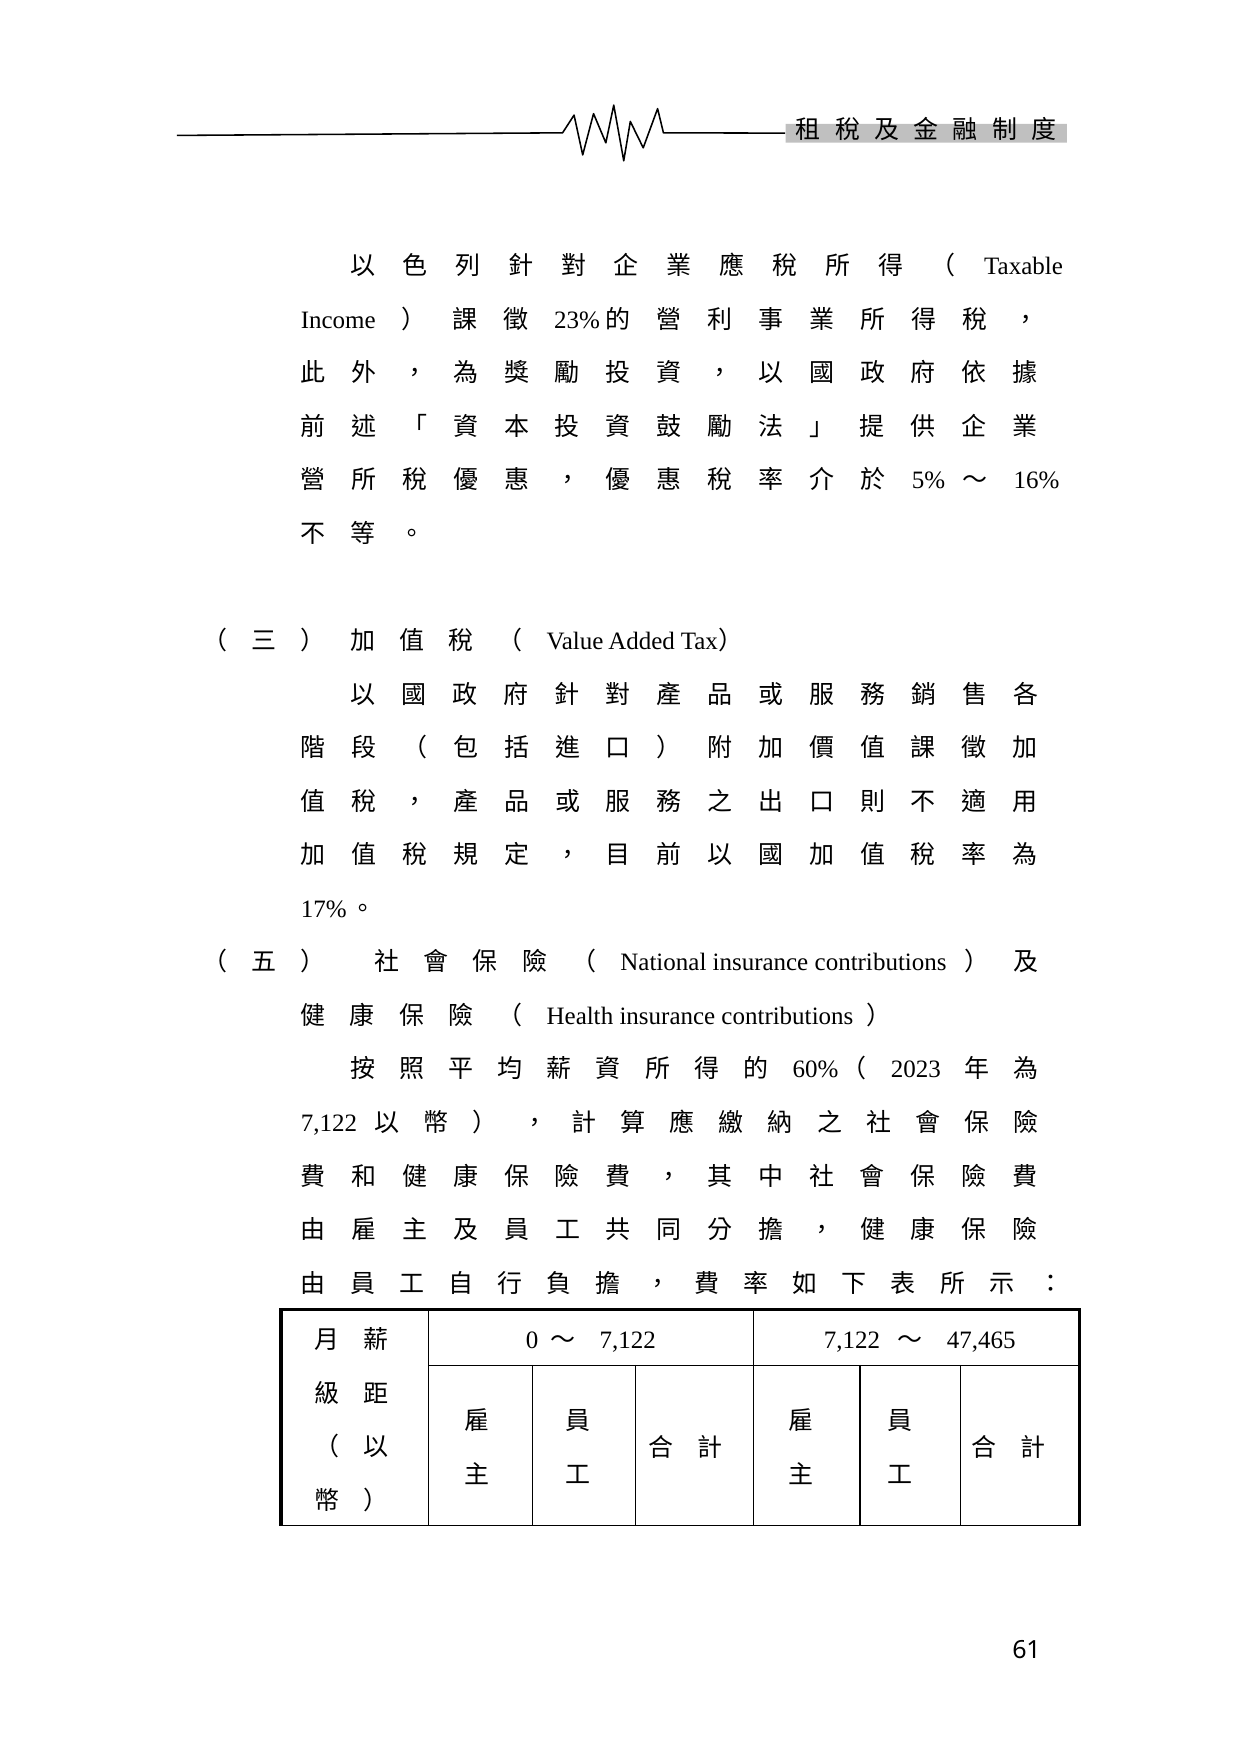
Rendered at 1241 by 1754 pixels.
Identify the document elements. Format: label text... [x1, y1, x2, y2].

table_header 7,122〜47,465 [754, 1311, 1078, 1365]
text 以色列針對企業應稅所得（Taxable Income）課徵23%的營利事業所得稅，此外，為獎勵投資，以國政府依據前述「資本投資鼓勵法」提供企業營所稅優惠，優惠稅率介於5%〜16%不等。 [276, 237, 1063, 558]
table_cell 合計 [961, 1366, 1078, 1525]
text 以國政府針對產品或服務銷售各階段（包括進口）附加價值課徵加值稅，產品或服務之出口則不適用加值稅規定，目前以國加值稅率為17%。 [276, 666, 1063, 933]
table_header 0〜7,122 [429, 1311, 753, 1365]
table_cell 雇主 [429, 1366, 532, 1525]
table_cell 員工 [533, 1366, 635, 1525]
table_cell 合計 [636, 1366, 753, 1525]
text （三）加值稅（Value Added Tax） [202, 612, 1063, 666]
table_cell 員工 [861, 1366, 960, 1525]
table_cell 雇主 [754, 1366, 859, 1525]
text 按照平均薪資所得的60%（2023年為7,122以幣），計算應繳納之社會保險費和健康保險費，其中社會保險費由雇主及員工共同分擔，健康保險由員工自行負擔，費率如下表所示： [276, 1040, 1063, 1308]
table_header 月薪級距 （以幣） [283, 1311, 428, 1525]
list 社會保險（National insurance contributions）及健康保險（Health insurance contributions） [202, 933, 1063, 1040]
